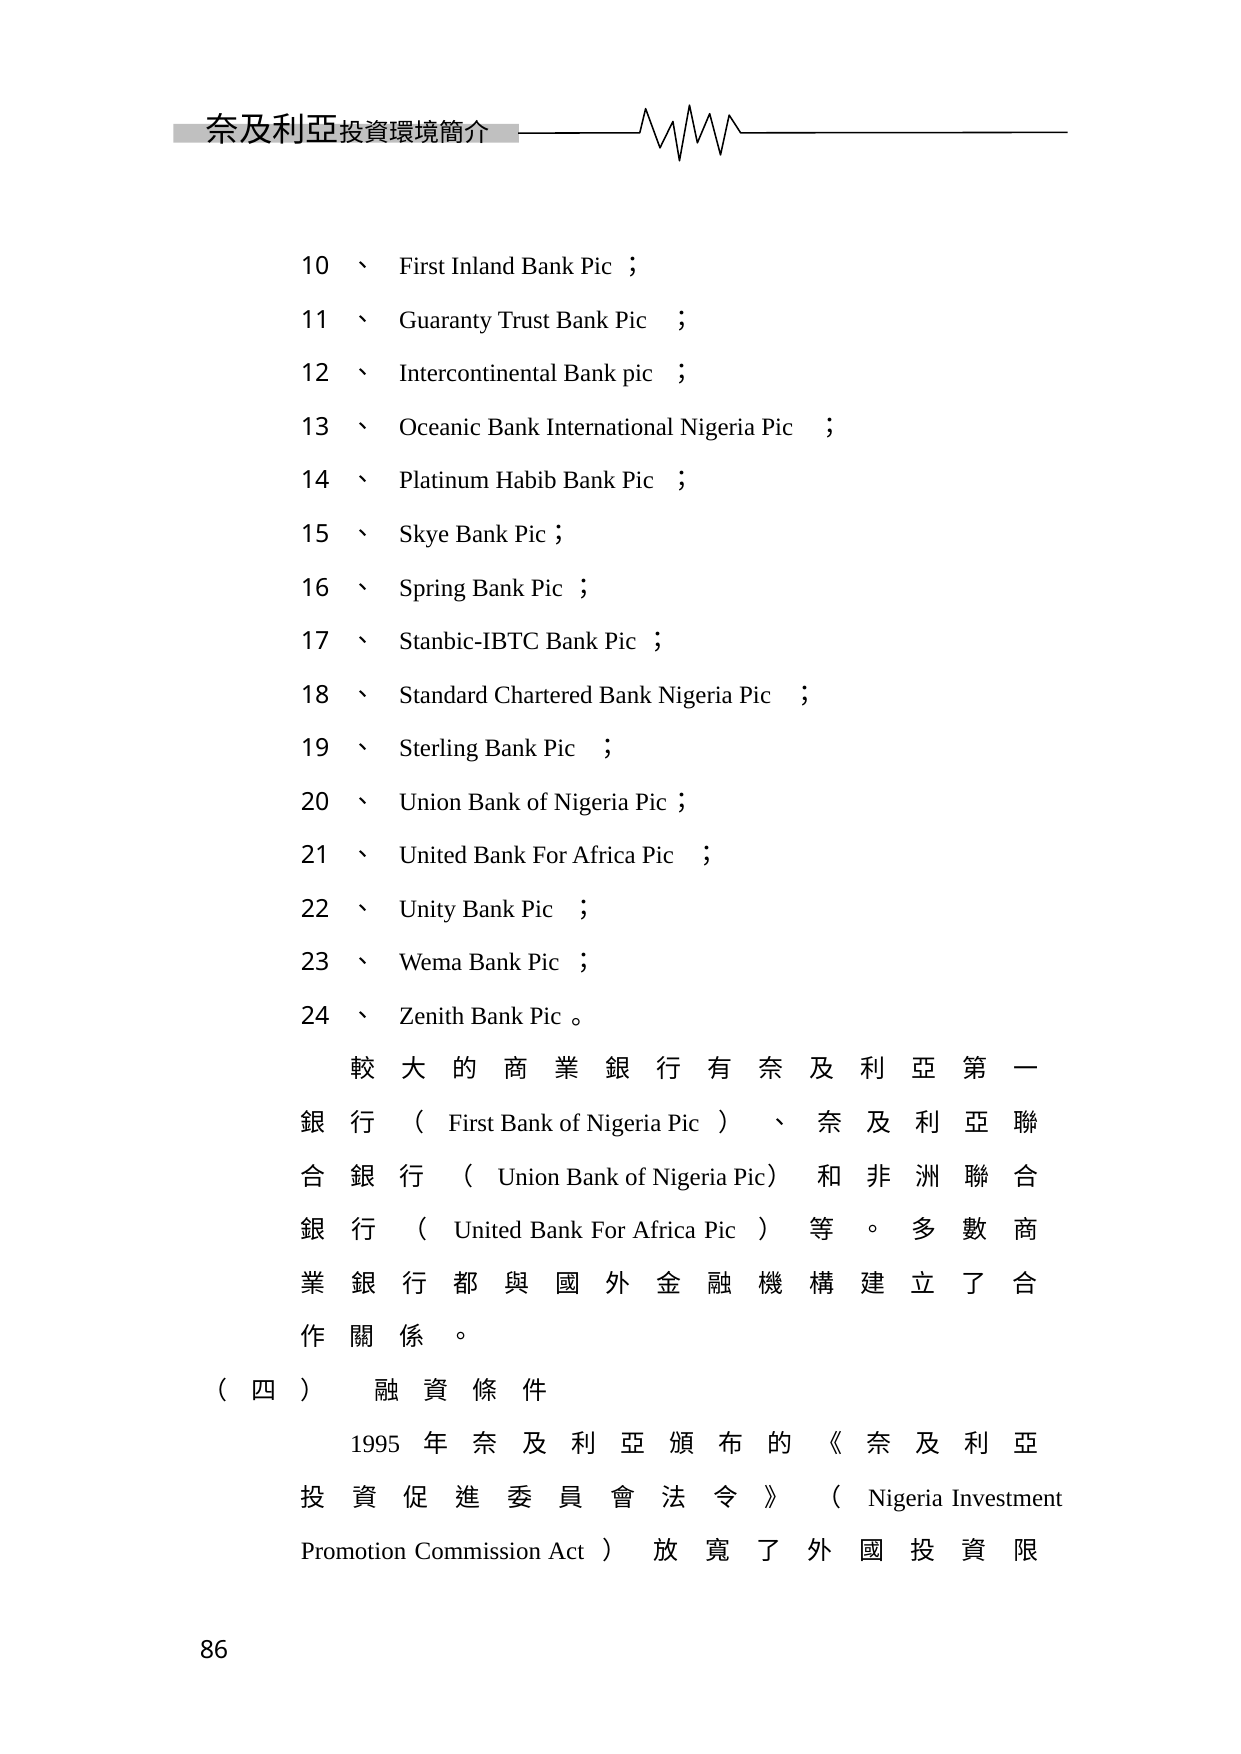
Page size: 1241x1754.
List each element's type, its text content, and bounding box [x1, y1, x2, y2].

text 10、First Inland Bank Pic； [276, 237, 1063, 291]
text 23、Wema Bank Pic； [276, 933, 1063, 987]
text 24、Zenith Bank Pic。 [276, 987, 1063, 1040]
text 20、Union Bank of Nigeria Pic； [276, 773, 1063, 826]
text 13、Oceanic Bank International Nigeria Pic； [276, 398, 1063, 451]
text 19、Sterling Bank Pic ； [276, 719, 1063, 773]
text 12、Intercontinental Bank pic； [276, 344, 1063, 398]
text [276, 1415, 1063, 1576]
text 15、Skye Bank Pic； [276, 505, 1063, 558]
text 17、Stanbic-IBTC Bank Pic； [276, 612, 1063, 666]
text 18、Standard Chartered Bank Nigeria Pic； [276, 666, 1063, 719]
text 較大的商業銀行有奈及利亞第一銀行（First Bank of Nigeria Pic）、奈及利亞聯合銀行（Union Bank of Nigeria Pic）和非洲聯合銀行（United Bank For Africa Pic）等。多數商業銀行都與國外金融機構建立了合作關係。 [276, 1040, 1063, 1362]
text 16、Spring Bank Pic； [276, 558, 1063, 612]
text （四） 融資條件 [202, 1362, 1063, 1415]
text 21、United Bank For Africa Pic； [276, 826, 1063, 880]
text 14、Platinum Habib Bank Pic； [276, 451, 1063, 505]
text 22、Unity Bank Pic； [276, 880, 1063, 933]
text 11、Guaranty Trust Bank Pic； [276, 291, 1063, 344]
